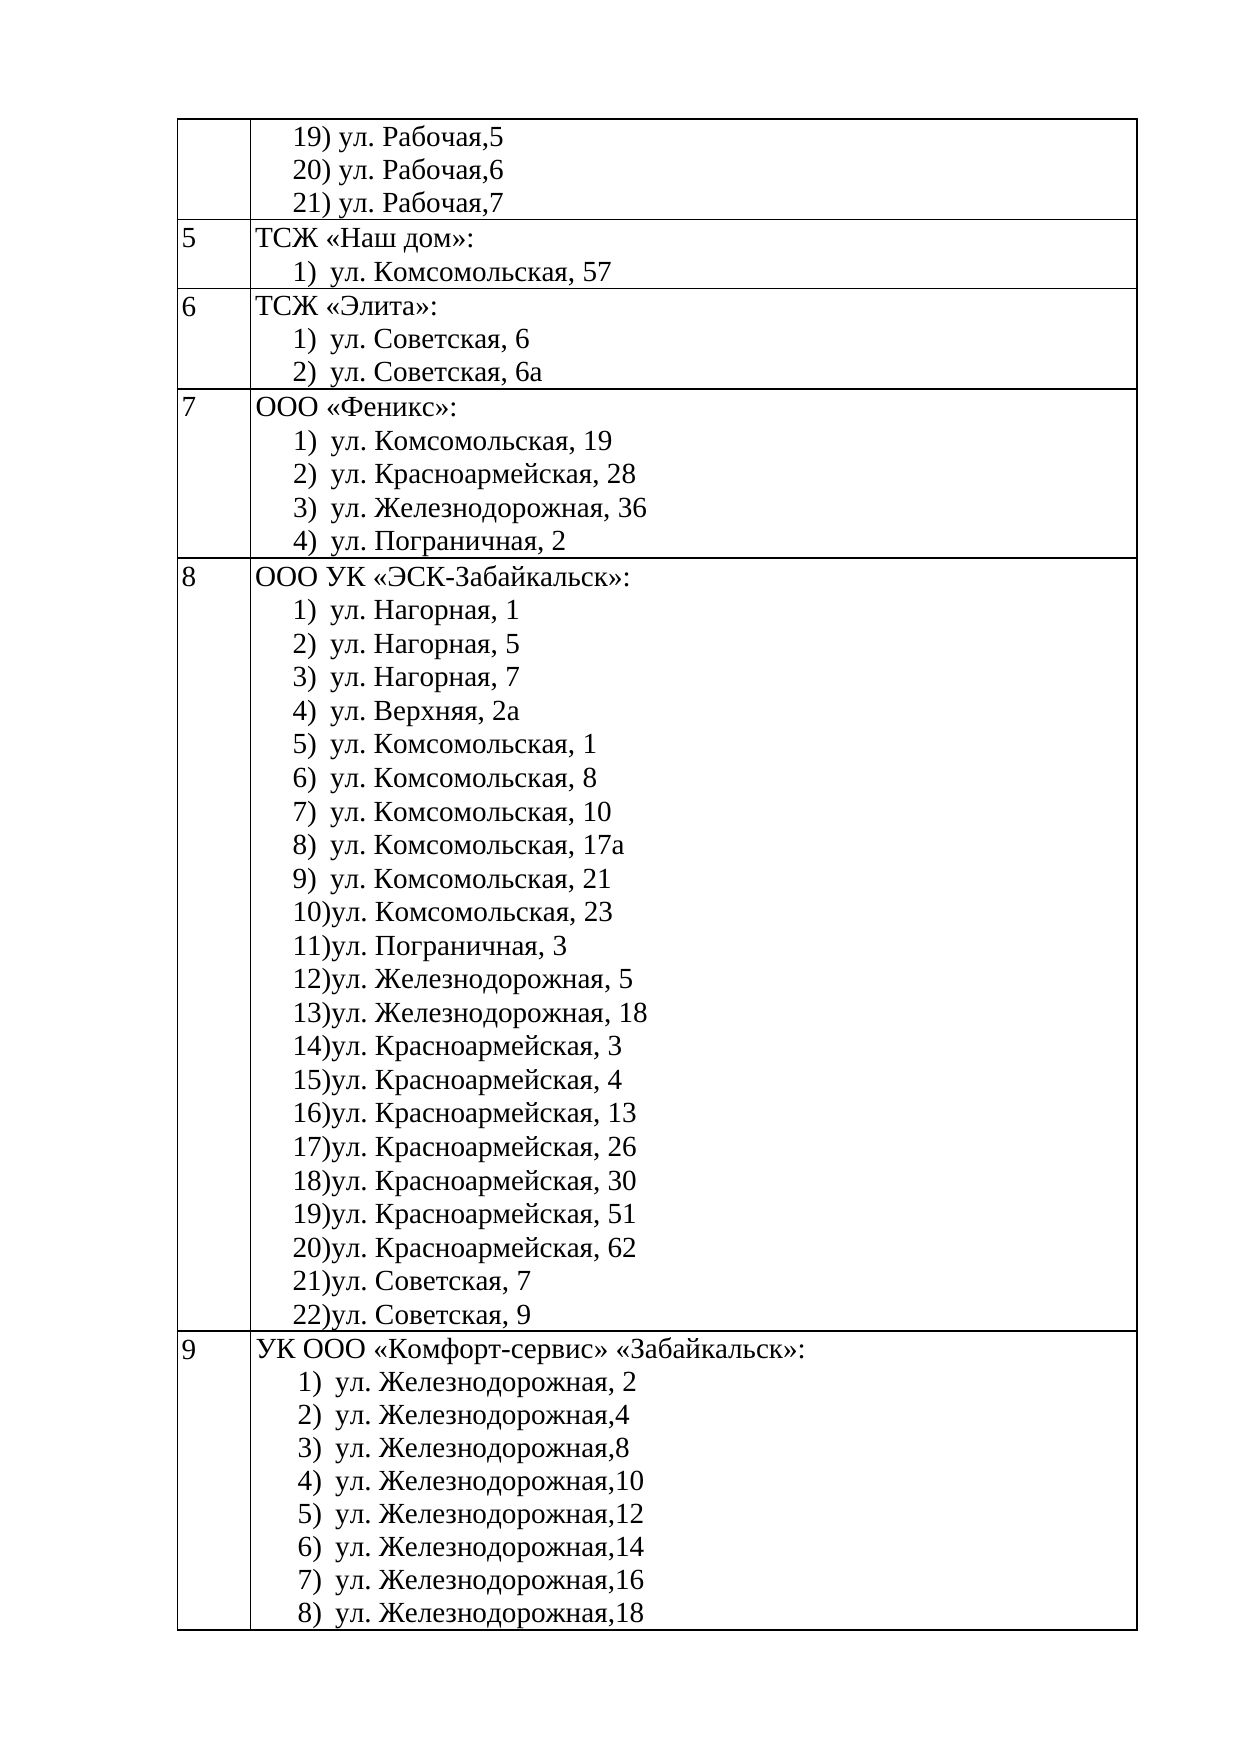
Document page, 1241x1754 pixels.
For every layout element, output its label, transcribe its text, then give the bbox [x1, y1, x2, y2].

table_cell ООО «Феникс»: ул. Комсомольская, 19 ул. Красноармейская, 28 ул. Железнодорожная, 36 ул. Пограничная, 2 [251, 390, 1136, 557]
table_cell 7 [178, 390, 250, 557]
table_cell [251, 1332, 1136, 1629]
table_cell ООО УК «ЭСК-Забайкальск»: ул. Нагорная, 1 ул. Нагорная, 5 ул. Нагорная, 7 ул. Верхняя, 2а ул. Комсомольская, 1 ул. Комсомольская, 8 ул. Комсомольская, 10 ул. Комсомольская, 17а ул. Комсомольская, 21 10)ул. Комсомольская, 23 11)ул. Пограничная, 3 12)ул. Железнодорожная, 5 13)ул. Железнодорожная, 18 14)ул. Красноармейская, 3 15)ул. Красноармейская, 4 16)ул. Красноармейская, 13 17)ул. Красноармейская, 26 18)ул. Красноармейская, 30 19)ул. Красноармейская, 51 20)ул. Красноармейская, 62 21)ул. Советская, 7 22)ул. Советская, 9 [251, 559, 1136, 1330]
table_cell 8 [178, 559, 250, 1330]
table_cell ТСЖ «Элита»: ул. Советская, 6 ул. Советская, 6а [251, 289, 1136, 388]
table_cell 9 [178, 1332, 250, 1629]
table_cell ТСЖ «Наш дом»: ул. Комсомольская, 57 [251, 220, 1136, 287]
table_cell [251, 120, 1136, 219]
table_cell 6 [178, 289, 250, 388]
table_cell 5 [178, 220, 250, 287]
table_cell 4 [178, 120, 250, 219]
